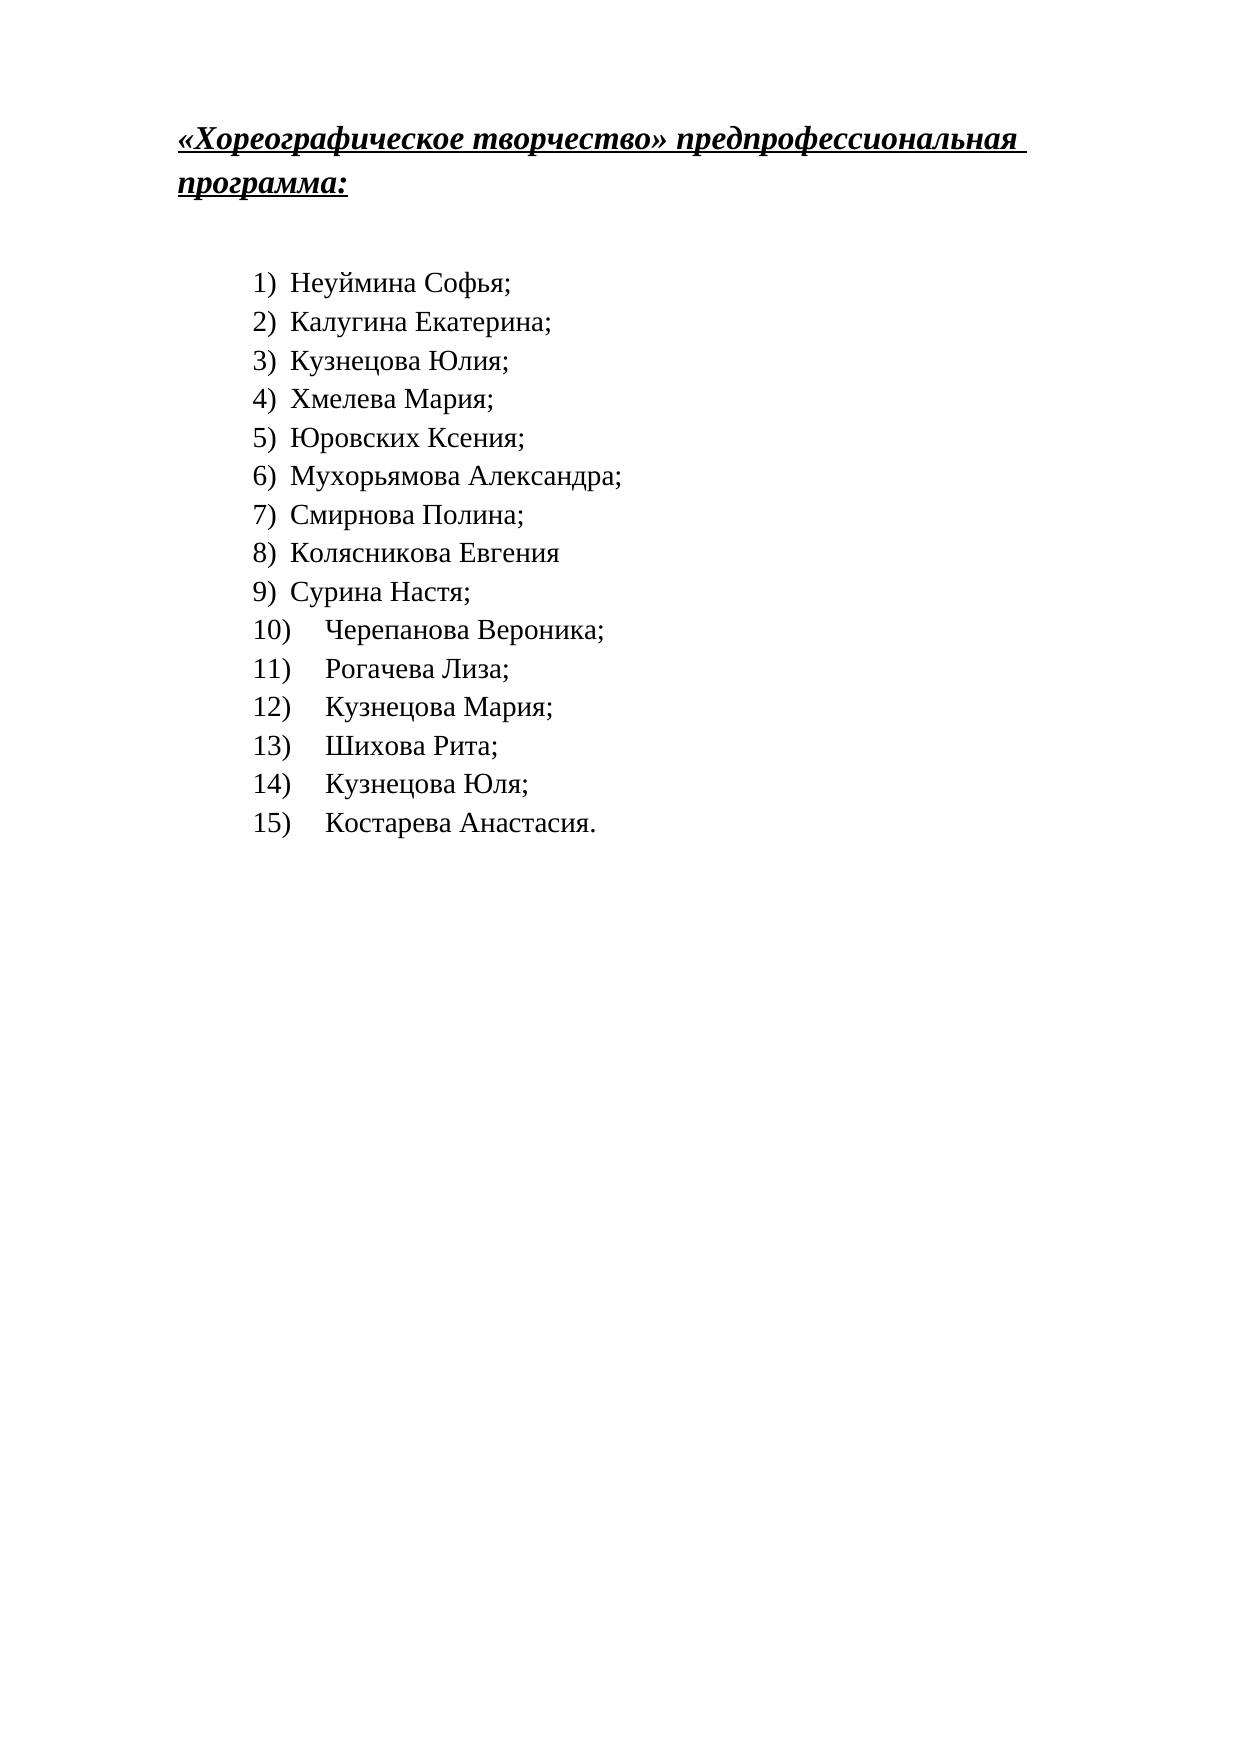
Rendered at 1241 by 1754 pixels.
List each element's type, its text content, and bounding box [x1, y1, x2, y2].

list Юровских Ксения; [252, 420, 1152, 453]
list Кузнецова Мария; [252, 689, 1152, 723]
list Кузнецова Юлия; [252, 343, 1152, 376]
list Сурина Настя; [252, 574, 1152, 607]
list Колясникова Евгения [252, 535, 1152, 569]
list Черепанова Вероника; [252, 612, 1152, 646]
list Неуймина Софья; [252, 266, 1152, 299]
list Мухорьямова Александра; [252, 458, 1152, 492]
list Шихова Рита; [252, 728, 1152, 762]
list Рогачева Лиза; [252, 651, 1152, 684]
text «Хореографическое творчество» предпрофессиональная программа: [177, 118, 1152, 201]
list Хмелева Мария; [252, 381, 1152, 415]
list Калугина Екатерина; [252, 304, 1152, 338]
list Кузнецова Юля; [252, 767, 1152, 800]
list Смирнова Полина; [252, 497, 1152, 530]
list Костарева Анастасия. [252, 805, 1152, 839]
